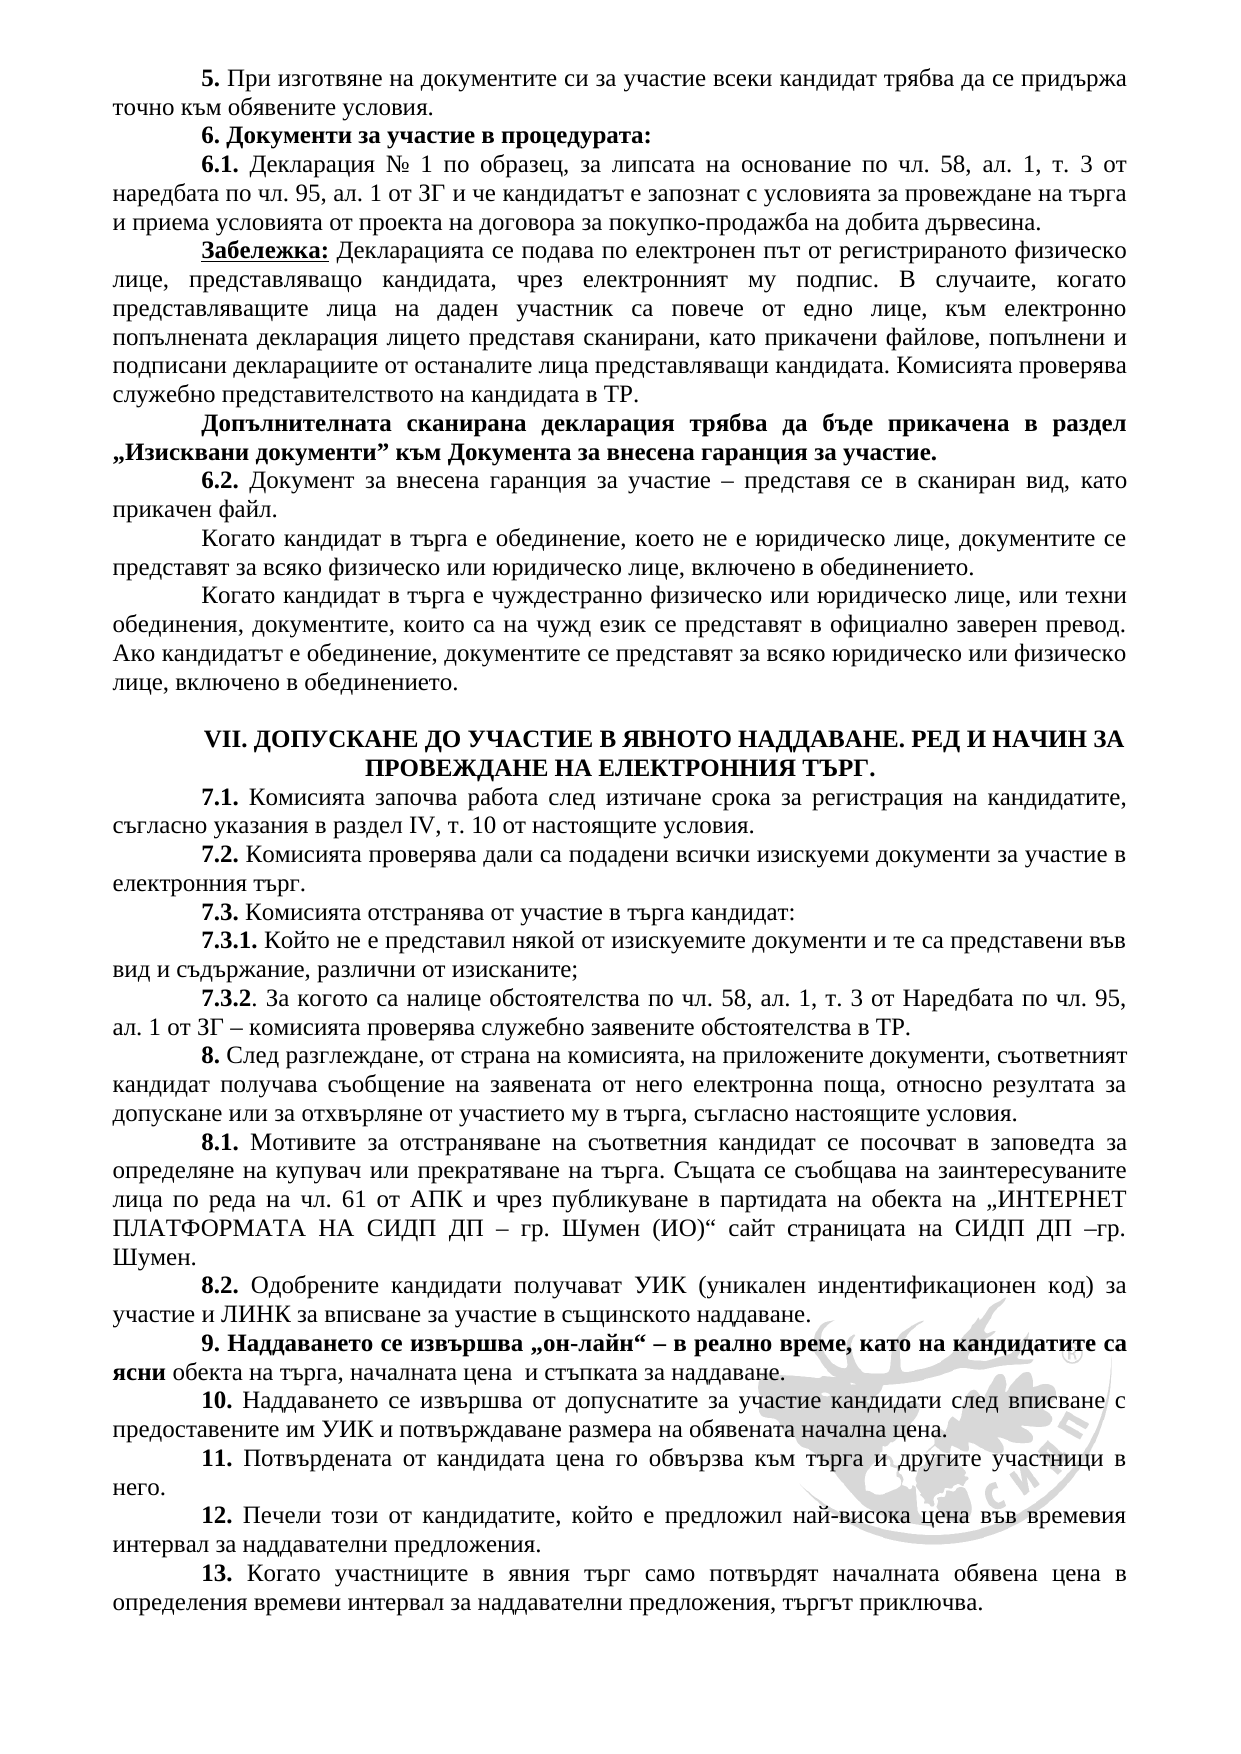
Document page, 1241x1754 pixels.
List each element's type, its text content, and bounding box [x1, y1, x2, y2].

text 13. Когато участниците в явния търг само потвърдят началната обявена цена в определения времеви интервал за наддавателни предложения, търгът приключва. [112, 1558, 1128, 1616]
text 10. Наддаването се извършва от допуснатите за участие кандидати след вписване с предоставените им УИК и потвърждаване размера на обявената начална цена. [112, 1386, 1128, 1443]
text 6.1. Декларация № 1 по образец, за липсата на основание по чл. 58, ал. 1, т. 3 от наредбата по чл. 95, ал. 1 от ЗГ и че кандидатът е запознат с условията за провеждане на търга и приема условията от проекта на договора за покупко-продажба на добита дървесина. [112, 149, 1128, 236]
text 7.3. Комисията отстранява от участие в търга кандидат: [112, 897, 1128, 926]
text Когато кандидат в търга е чуждестранно физическо или юридическо лице, или техни обединения, документите, които са на чужд език се представят в официално заверен превод. Ако кандидатът е обединение, документите се представят за всяко юридическо или физическо лице, включено в обединението. [112, 581, 1128, 696]
text 6. Документи за участие в процедурата: [112, 121, 1128, 149]
text 7.3.1. Който не е представил някой от изискуемите документи и те са представени във вид и съдържание, различни от изисканите; [112, 926, 1128, 983]
text 8.2. Одобрените кандидати получават УИК (уникален индентификационен код) за участие и ЛИНК за вписване за участие в същинското наддаване. [112, 1271, 1128, 1328]
text 9. Наддаването се извършва „он-лайн“ – в реално време, като на кандидатите са ясни обекта на търга, началната цена и стъпката за наддаване. [112, 1328, 1128, 1386]
text 11. Потвърдената от кандидата цена го обвързва към търга и другите участници в него. [112, 1443, 1128, 1501]
text 7.1. Комисията започва работа след изтичане срока за регистрация на кандидатите, съгласно указания в раздел ІV, т. 10 от настоящите условия. [112, 782, 1128, 839]
text 8. След разглеждане, от страна на комисията, на приложените документи, съответният кандидат получава съобщение на заявената от него електронна поща, относно резултата за допускане или за отхвърляне от участието му в търга, съгласно настоящите условия. [112, 1041, 1128, 1127]
text 7.2. Комисията проверява дали са подадени всички изискуеми документи за участие в електронния търг. [112, 839, 1128, 897]
text Допълнителната сканирана декларация трябва да бъде прикачена в раздел „Изисквани документи” към Документа за внесена гаранция за участие. [112, 408, 1128, 466]
text 6.2. Документ за внесена гаранция за участие – представя се в сканиран вид, като прикачен файл. [112, 466, 1128, 523]
text VІІ. ДОПУСКАНЕ ДО УЧАСТИЕ В ЯВНОТО НАДДАВАНЕ. РЕД И НАЧИН ЗА ПРОВЕЖДАНЕ НА ЕЛЕКТРОННИЯ ТЪРГ. [112, 724, 1128, 782]
text Когато кандидат в търга е обединение, което не е юридическо лице, документите се представят за всяко физическо или юридическо лице, включено в обединението. [112, 523, 1128, 581]
text 5. При изготвяне на документите си за участие всеки кандидат трябва да се придържа точно към обявените условия. [112, 63, 1128, 121]
text 7.3.2. За когото са налице обстоятелства по чл. 58, ал. 1, т. 3 от Наредбата по чл. 95, ал. 1 от ЗГ – комисията проверява служебно заявените обстоятелства в ТР. [112, 983, 1128, 1041]
text Забележка: Декларацията се подава по електронен път от регистрираното физическо лице, представляващо кандидата, чрез електронният му подпис. В случаите, когато представляващите лица на даден участник са повече от едно лице, към електронно попълнената декларация лицето представя сканирани, като прикачени файлове, попълнени и подписани декларациите от останалите лица представляващи кандидата. Комисията проверява служебно представителството на кандидата в ТР. [112, 236, 1128, 408]
text 8.1. Мотивите за отстраняване на съответния кандидат се посочват в заповедта за определяне на купувач или прекратяване на търга. Същата се съобщава на заинтересуваните лица по реда на чл. 61 от АПК и чрез публикуване в партидата на обекта на „ИНТЕРНЕТ ПЛАТФОРМАТА НА СИДП ДП – гр. Шумен (ИО)“ сайт страницата на СИДП ДП –гр. Шумен. [112, 1127, 1128, 1271]
text 12. Печели този от кандидатите, който е предложил най-висока цена във времевия интервал за наддавателни предложения. [112, 1501, 1128, 1558]
